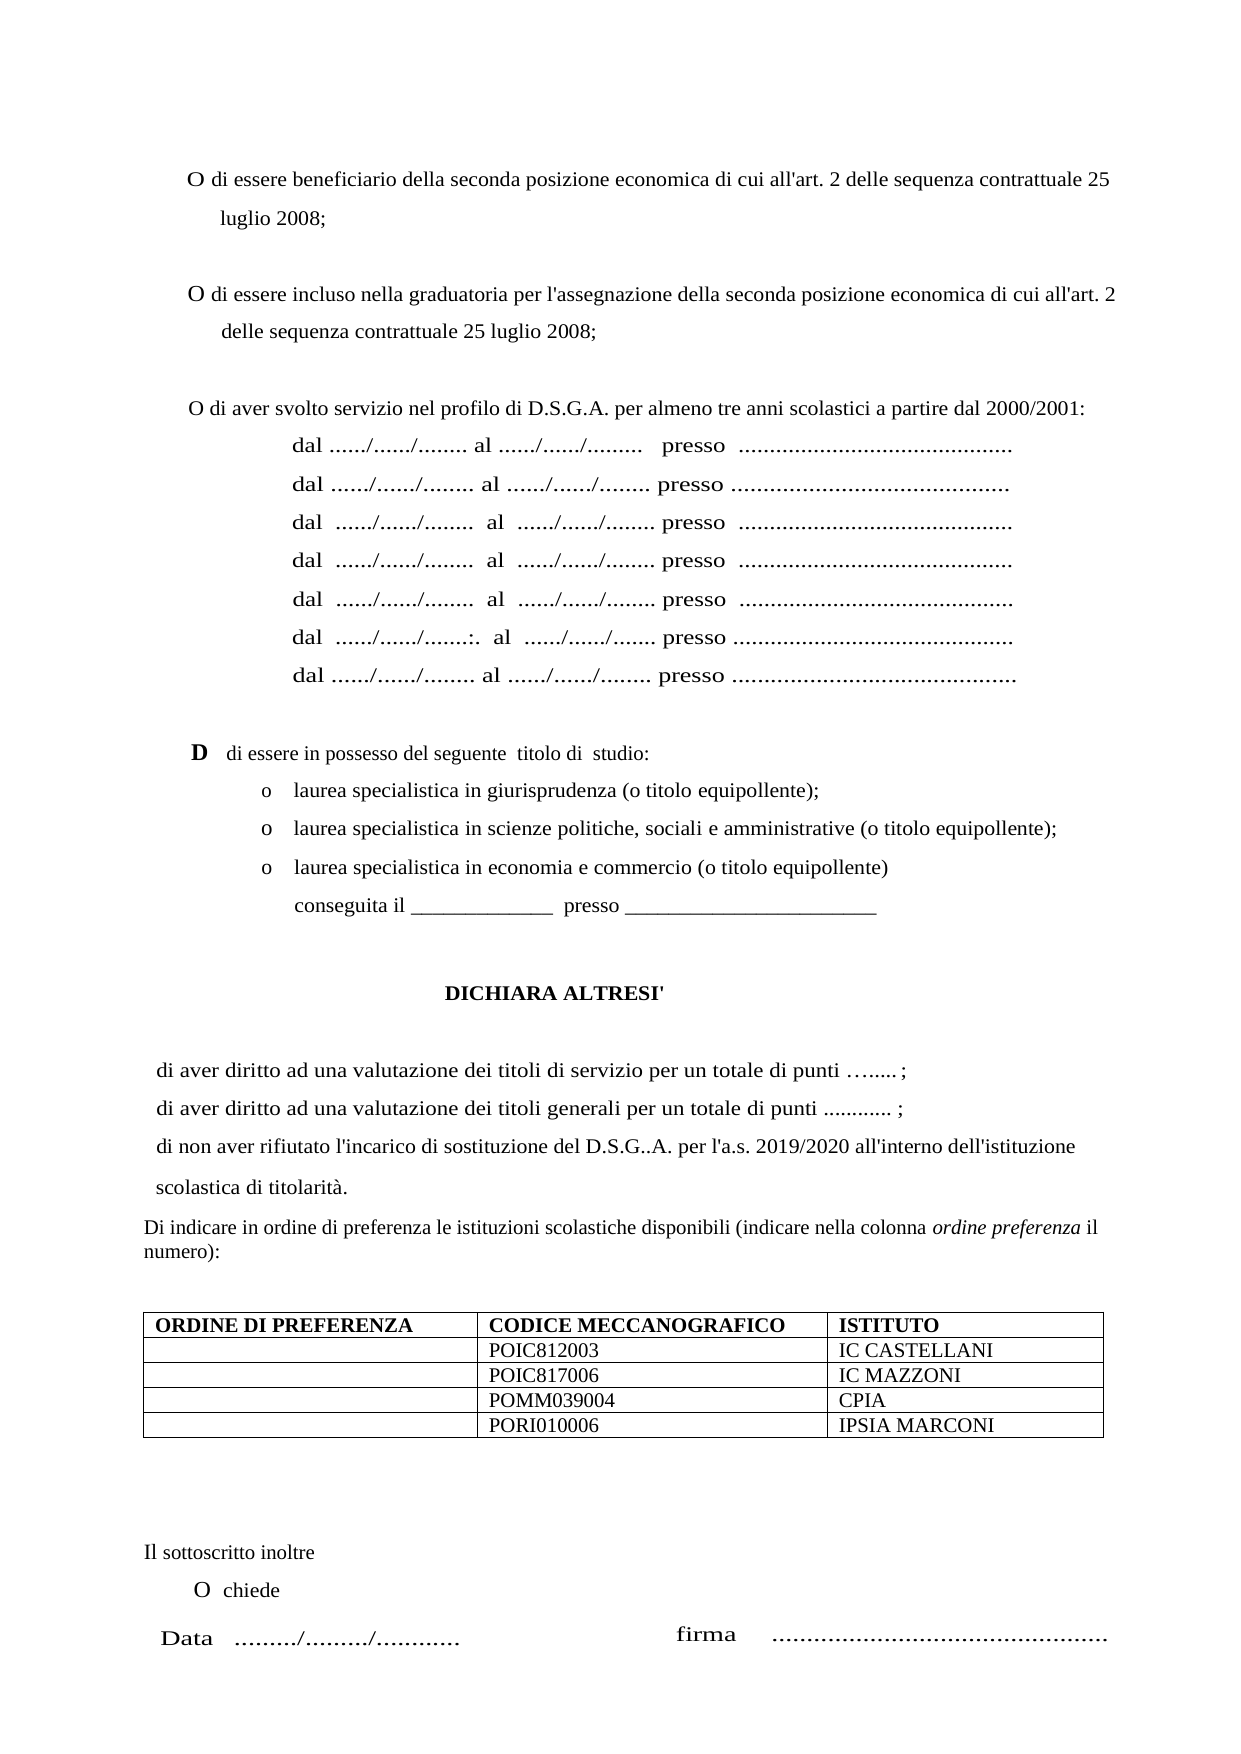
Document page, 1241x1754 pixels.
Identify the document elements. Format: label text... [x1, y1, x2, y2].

table_cell CPIA [828, 1388, 1103, 1412]
text O di essere beneficiario della seconda posizione economica di cui all'art. 2 delle sequenza contrattuale 25 luglio 2008; [187, 166, 1122, 230]
table_cell IC MAZZONI [828, 1363, 1103, 1387]
table_cell POMM039004 [478, 1388, 827, 1412]
text D di essere in possesso del seguente titolo di studio: [191, 738, 1167, 765]
text dal ....../....../........ al ....../....../......... presso ............................................ [292, 435, 1167, 457]
table_cell POIC817006 [478, 1363, 827, 1387]
text dal ....../....../........ al ....../....../........ presso ........................................... [292, 471, 1167, 496]
table_cell IC CASTELLANI [828, 1338, 1103, 1362]
table_cell PORI010006 [478, 1413, 827, 1437]
table_header CODICE MECCANOGRAFICO [478, 1313, 827, 1337]
table_cell [144, 1413, 477, 1437]
text O di aver svolto servizio nel profilo di D.S.G.A. per almeno tre anni scolastici a partire dal 2000/2001: [188, 396, 1122, 420]
table_cell IPSIA MARCONI [828, 1413, 1103, 1437]
list laurea specialistica in scienze politiche, sociali e amministrative (o titolo equipollente); [261, 814, 1167, 841]
table_header ISTITUTO [828, 1313, 1103, 1337]
list laurea specialistica in giurisprudenza (o titolo equipollente); [261, 778, 1167, 802]
text di aver diritto ad una valutazione dei titoli generali per un totale di punti ............ ; [156, 1096, 983, 1120]
text dal ....../....../........ al ....../....../........ presso ............................................ [292, 510, 1167, 534]
text dal ....../....../........ al ....../....../........ presso ............................................ [292, 586, 1167, 611]
list conseguita il _____________ presso _______________________ [294, 893, 1167, 917]
text di aver diritto ad una valutazione dei titoli di servizio per un totale di punti …..... ; [156, 1058, 983, 1082]
table_header ORDINE DI PREFERENZA [144, 1313, 477, 1337]
text Di indicare in ordine di preferenza le istituzioni scolastiche disponibili (indicare nella colonna ordine preferenza il numero): [144, 1215, 1167, 1263]
text O chiede [193, 1576, 1167, 1603]
table_cell [144, 1388, 477, 1412]
text DICHIARA ALTRESI' [144, 981, 790, 1005]
text di non aver rifiutato l'incarico di sostituzione del D.S.G..A. per l'a.s. 2019/2020 all'interno dell'istituzione scolastica di titolarità. [156, 1134, 1167, 1199]
text dal ....../....../........ al ....../....../........ presso ............................................ [292, 663, 1167, 687]
text dal ....../....../........ al ....../....../........ presso ............................................ [292, 548, 1167, 572]
list laurea specialistica in economia e commercio (o titolo equipollente) [261, 854, 1167, 879]
table_cell [144, 1338, 477, 1362]
text dal ....../....../.......:. al ....../....../....... presso ............................................. [292, 625, 1167, 649]
table_cell POIC812003 [478, 1338, 827, 1362]
table_cell [144, 1363, 477, 1387]
text O di essere incluso nella graduatoria per l'assegnazione della seconda posizione economica di cui all'art. 2 delle sequenza contrattuale 25 luglio 2008; [187, 280, 1122, 343]
text Il sottoscritto inoltre [144, 1539, 1167, 1564]
